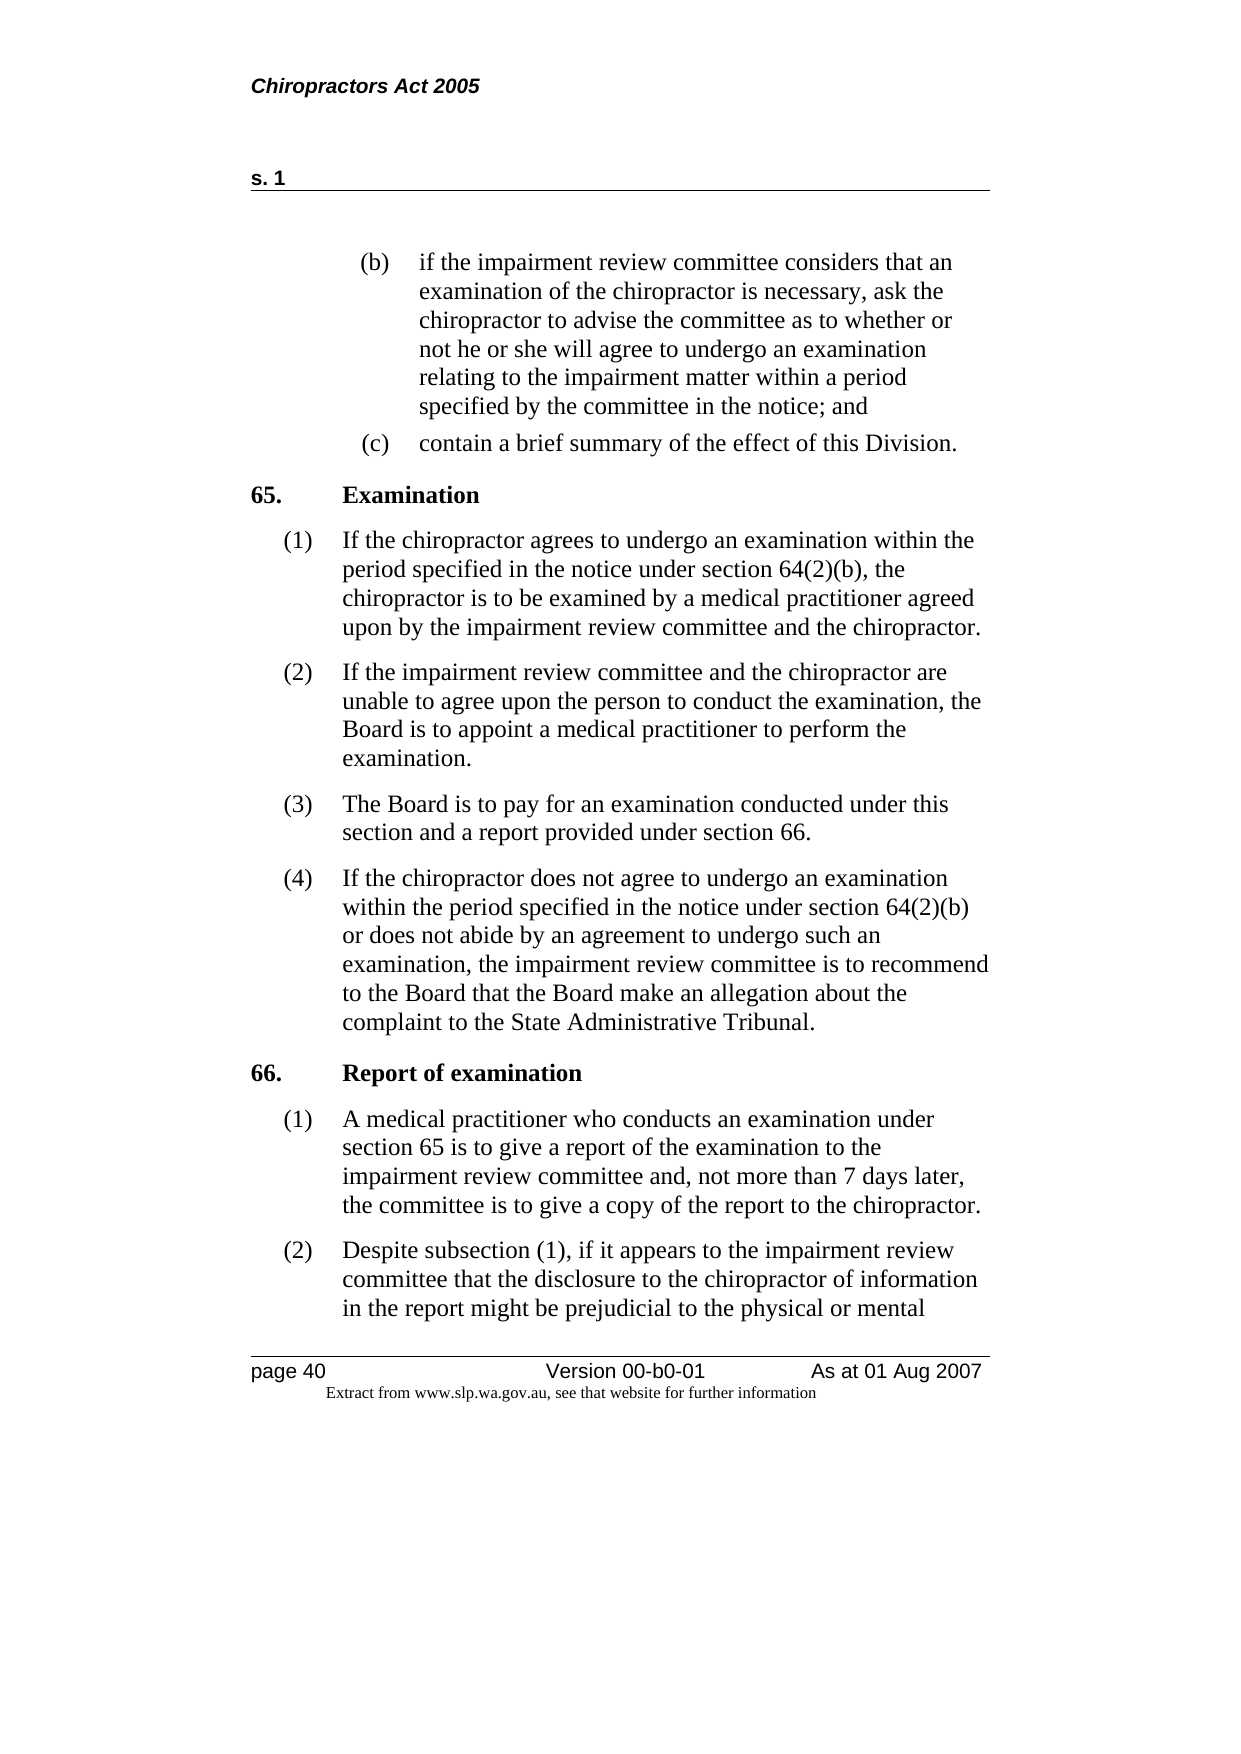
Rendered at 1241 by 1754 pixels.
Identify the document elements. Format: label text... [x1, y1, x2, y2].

subtitle 66. Report of examination [251, 1058, 990, 1087]
text (4) If the chiropractor does not agree to undergo an examination within the period specified in the notice under section 64(2)(b) or does not abide by an agreement to undergo such an examination, the impairment review committee is to recommend to the Board that the Board make an allegation about the complaint to the State Administrative Tribunal. [251, 863, 990, 1035]
text (b) if the impairment review committee considers that an examination of the chiropractor is necessary, ask the chiropractor to advise the committee as to whether or not he or she will agree to undergo an examination relating to the impairment matter within a period specified by the committee in the notice; and [251, 247, 990, 420]
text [251, 1235, 990, 1322]
text (c) contain a brief summary of the effect of this Division. [251, 428, 990, 457]
subtitle 65. Examination [251, 480, 990, 509]
text (1) A medical practitioner who conducts an examination under section 65 is to give a report of the examination to the impairment review committee and, not more than 7 days later, the committee is to give a copy of the report to the chiropractor. [251, 1104, 990, 1219]
text (3) The Board is to pay for an examination conducted under this section and a report provided under section 66. [251, 789, 990, 846]
text (2) If the impairment review committee and the chiropractor are unable to agree upon the person to conduct the examination, the Board is to appoint a medical practitioner to perform the examination. [251, 657, 990, 772]
text (1) If the chiropractor agrees to undergo an examination within the period specified in the notice under section 64(2)(b), the chiropractor is to be examined by a medical practitioner agreed upon by the impairment review committee and the chiropractor. [251, 525, 990, 640]
